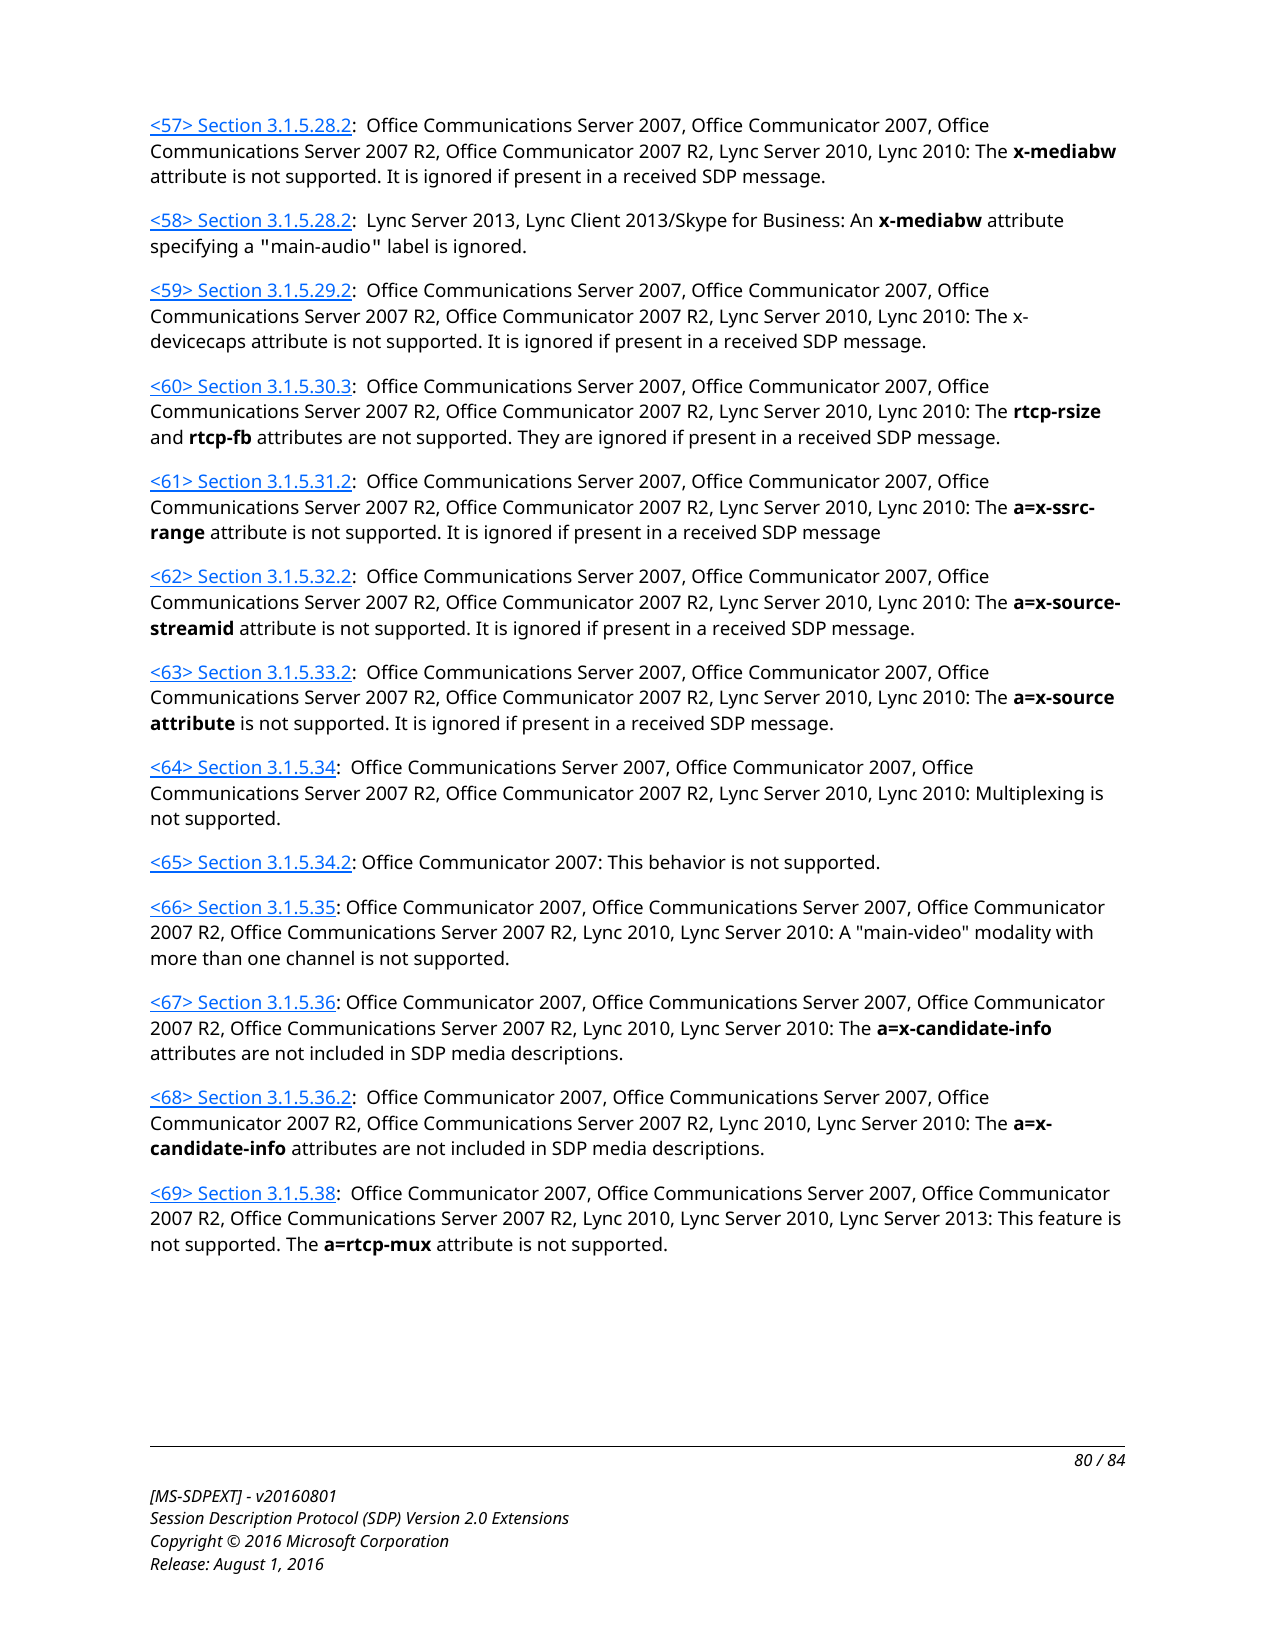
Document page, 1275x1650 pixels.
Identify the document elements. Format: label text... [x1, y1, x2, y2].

text <62> Section 3.1.5.32.2: Office Communications Server 2007, Office Communicator 2007, Office Communications Server 2007 R2, Office Communicator 2007 R2, Lync Server 2010, Lync 2010: The a=x-source-streamid attribute is not supported. It is ignored if present in a received SDP message. [150, 564, 1125, 640]
text <67> Section 3.1.5.36: Office Communicator 2007, Office Communications Server 2007, Office Communicator 2007 R2, Office Communications Server 2007 R2, Lync 2010, Lync Server 2010: The a=x-candidate-info attributes are not included in SDP media descriptions. [150, 989, 1125, 1066]
text <61> Section 3.1.5.31.2: Office Communications Server 2007, Office Communicator 2007, Office Communications Server 2007 R2, Office Communicator 2007 R2, Lync Server 2010, Lync 2010: The a=x-ssrc-range attribute is not supported. It is ignored if present in a received SDP message [150, 468, 1125, 545]
text <64> Section 3.1.5.34: Office Communications Server 2007, Office Communicator 2007, Office Communications Server 2007 R2, Office Communicator 2007 R2, Lync Server 2010, Lync 2010: Multiplexing is not supported. [150, 754, 1125, 831]
text <63> Section 3.1.5.33.2: Office Communications Server 2007, Office Communicator 2007, Office Communications Server 2007 R2, Office Communicator 2007 R2, Lync Server 2010, Lync 2010: The a=x-source attribute is not supported. It is ignored if present in a received SDP message. [150, 659, 1125, 736]
text <66> Section 3.1.5.35: Office Communicator 2007, Office Communications Server 2007, Office Communicator 2007 R2, Office Communications Server 2007 R2, Lync 2010, Lync Server 2010: A "main-video" modality with more than one channel is not supported. [150, 894, 1125, 971]
text <60> Section 3.1.5.30.3: Office Communications Server 2007, Office Communicator 2007, Office Communications Server 2007 R2, Office Communicator 2007 R2, Lync Server 2010, Lync 2010: The rtcp-rsize and rtcp-fb attributes are not supported. They are ignored if present in a received SDP message. [150, 373, 1125, 450]
text <58> Section 3.1.5.28.2: Lync Server 2013, Lync Client 2013/Skype for Business: An x-mediabw attribute specifying a "main-audio" label is ignored. [150, 208, 1125, 259]
text <59> Section 3.1.5.29.2: Office Communications Server 2007, Office Communicator 2007, Office Communications Server 2007 R2, Office Communicator 2007 R2, Lync Server 2010, Lync 2010: The x-devicecaps attribute is not supported. It is ignored if present in a received SDP message. [150, 278, 1125, 354]
text <57> Section 3.1.5.28.2: Office Communications Server 2007, Office Communicator 2007, Office Communications Server 2007 R2, Office Communicator 2007 R2, Lync Server 2010, Lync 2010: The x-mediabw attribute is not supported. It is ignored if present in a received SDP message. [150, 112, 1125, 189]
text <68> Section 3.1.5.36.2: Office Communicator 2007, Office Communications Server 2007, Office Communicator 2007 R2, Office Communications Server 2007 R2, Lync 2010, Lync Server 2010: The a=x-candidate-info attributes are not included in SDP media descriptions. [150, 1084, 1125, 1161]
text <69> Section 3.1.5.38: Office Communicator 2007, Office Communications Server 2007, Office Communicator 2007 R2, Office Communications Server 2007 R2, Lync 2010, Lync Server 2010, Lync Server 2013: This feature is not supported. The a=rtcp-mux attribute is not supported. [150, 1180, 1125, 1256]
text <65> Section 3.1.5.34.2: Office Communicator 2007: This behavior is not supported. [150, 850, 1125, 875]
